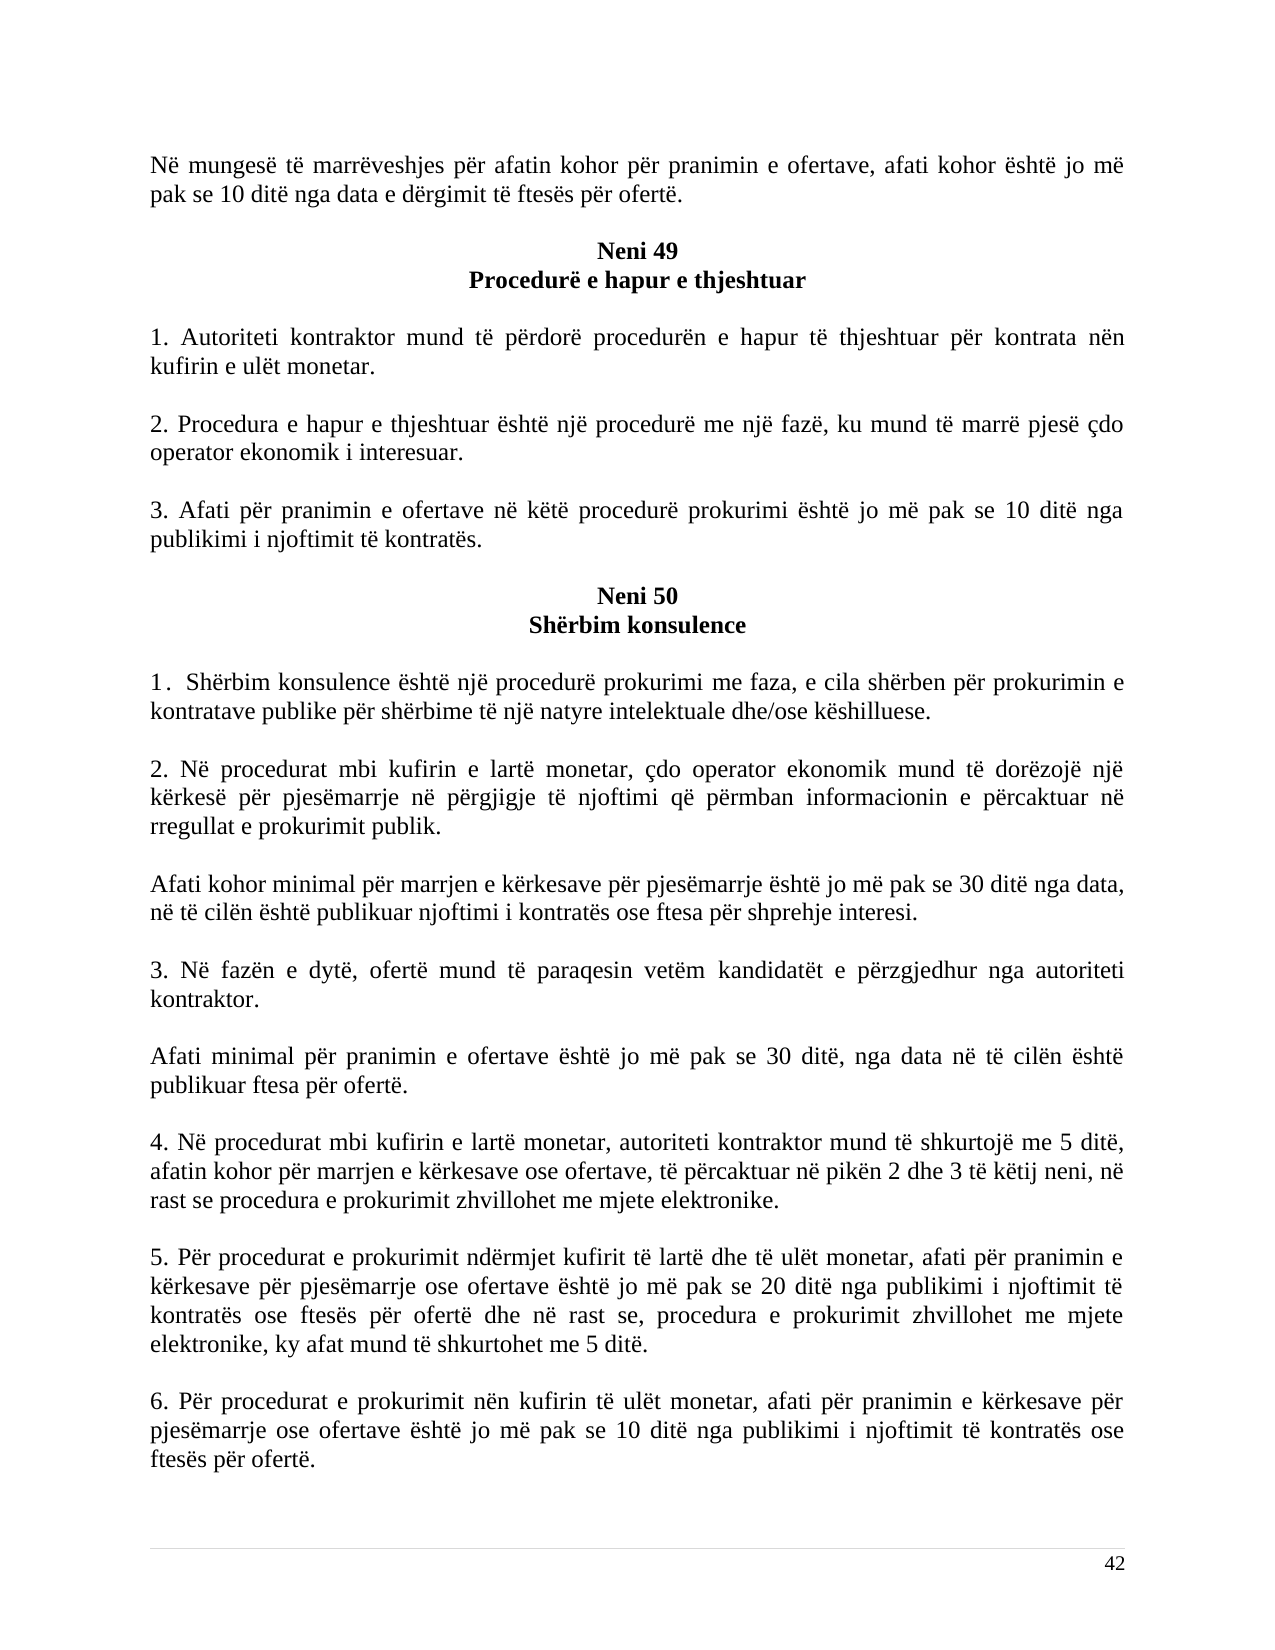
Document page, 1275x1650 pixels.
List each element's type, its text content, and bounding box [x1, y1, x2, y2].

text 3. Në fazën e dytë, ofertë mund të paraqesin vetëm kandidatët e përzgjedhur nga autoriteti kontraktor. [150, 955, 1125, 1012]
text 4. Në procedurat mbi kufirin e lartë monetar, autoriteti kontraktor mund të shkurtojë me 5 ditë, afatin kohor për marrjen e kërkesave ose ofertave, të përcaktuar në pikën 2 dhe 3 të këtij neni, në rast se procedura e prokurimit zhvillohet me mjete elektronike. [150, 1127, 1125, 1214]
text Afati kohor minimal për marrjen e kërkesave për pjesëmarrje është jo më pak se 30 ditë nga data, në të cilën është publikuar njoftimi i kontratës ose ftesa për shprehje interesi. [150, 869, 1125, 926]
text Në mungesë të marrëveshjes për afatin kohor për pranimin e ofertave, afati kohor është jo më pak se 10 ditë nga data e dërgimit të ftesës për ofertë. [150, 150, 1125, 207]
text Afati minimal për pranimin e ofertave është jo më pak se 30 ditë, nga data në të cilën është publikuar ftesa për ofertë. [150, 1041, 1125, 1099]
text Shërbim konsulence [150, 610, 1125, 639]
text 2. Në procedurat mbi kufirin e lartë monetar, çdo operator ekonomik mund të dorëzojë një kërkesë për pjesëmarrje në përgjigje të njoftimi që përmban informacionin e përcaktuar në rregullat e prokurimit publik. [150, 754, 1125, 840]
text 2. Procedura e hapur e thjeshtuar është një procedurë me një fazë, ku mund të marrë pjesë çdo operator ekonomik i interesuar. [150, 409, 1125, 466]
text 6. Për procedurat e prokurimit nën kufirin të ulët monetar, afati për pranimin e kërkesave për pjesëmarrje ose ofertave është jo më pak se 10 ditë nga publikimi i njoftimit të kontratës ose ftesës për ofertë. [150, 1386, 1125, 1472]
text 3. Afati për pranimin e ofertave në këtë procedurë prokurimi është jo më pak se 10 ditë nga publikimi i njoftimit të kontratës. [150, 495, 1125, 552]
text Neni 50 [150, 581, 1125, 610]
text 1. Shërbim konsulence është një procedurë prokurimi me faza, e cila shërben për prokurimin e kontratave publike për shërbime të një natyre intelektuale dhe/ose këshilluese. [150, 667, 1125, 725]
text Procedurë e hapur e thjeshtuar [150, 265, 1125, 294]
text 1. Autoriteti kontraktor mund të përdorë procedurën e hapur të thjeshtuar për kontrata nën kufirin e ulët monetar. [150, 322, 1125, 380]
text 5. Për procedurat e prokurimit ndërmjet kufirit të lartë dhe të ulët monetar, afati për pranimin e kërkesave për pjesëmarrje ose ofertave është jo më pak se 20 ditë nga publikimi i njoftimit të kontratës ose ftesës për ofertë dhe në rast se, procedura e prokurimit zhvillohet me mjete elektronike, ky afat mund të shkurtohet me 5 ditë. [150, 1242, 1125, 1357]
text Neni 49 [150, 236, 1125, 265]
